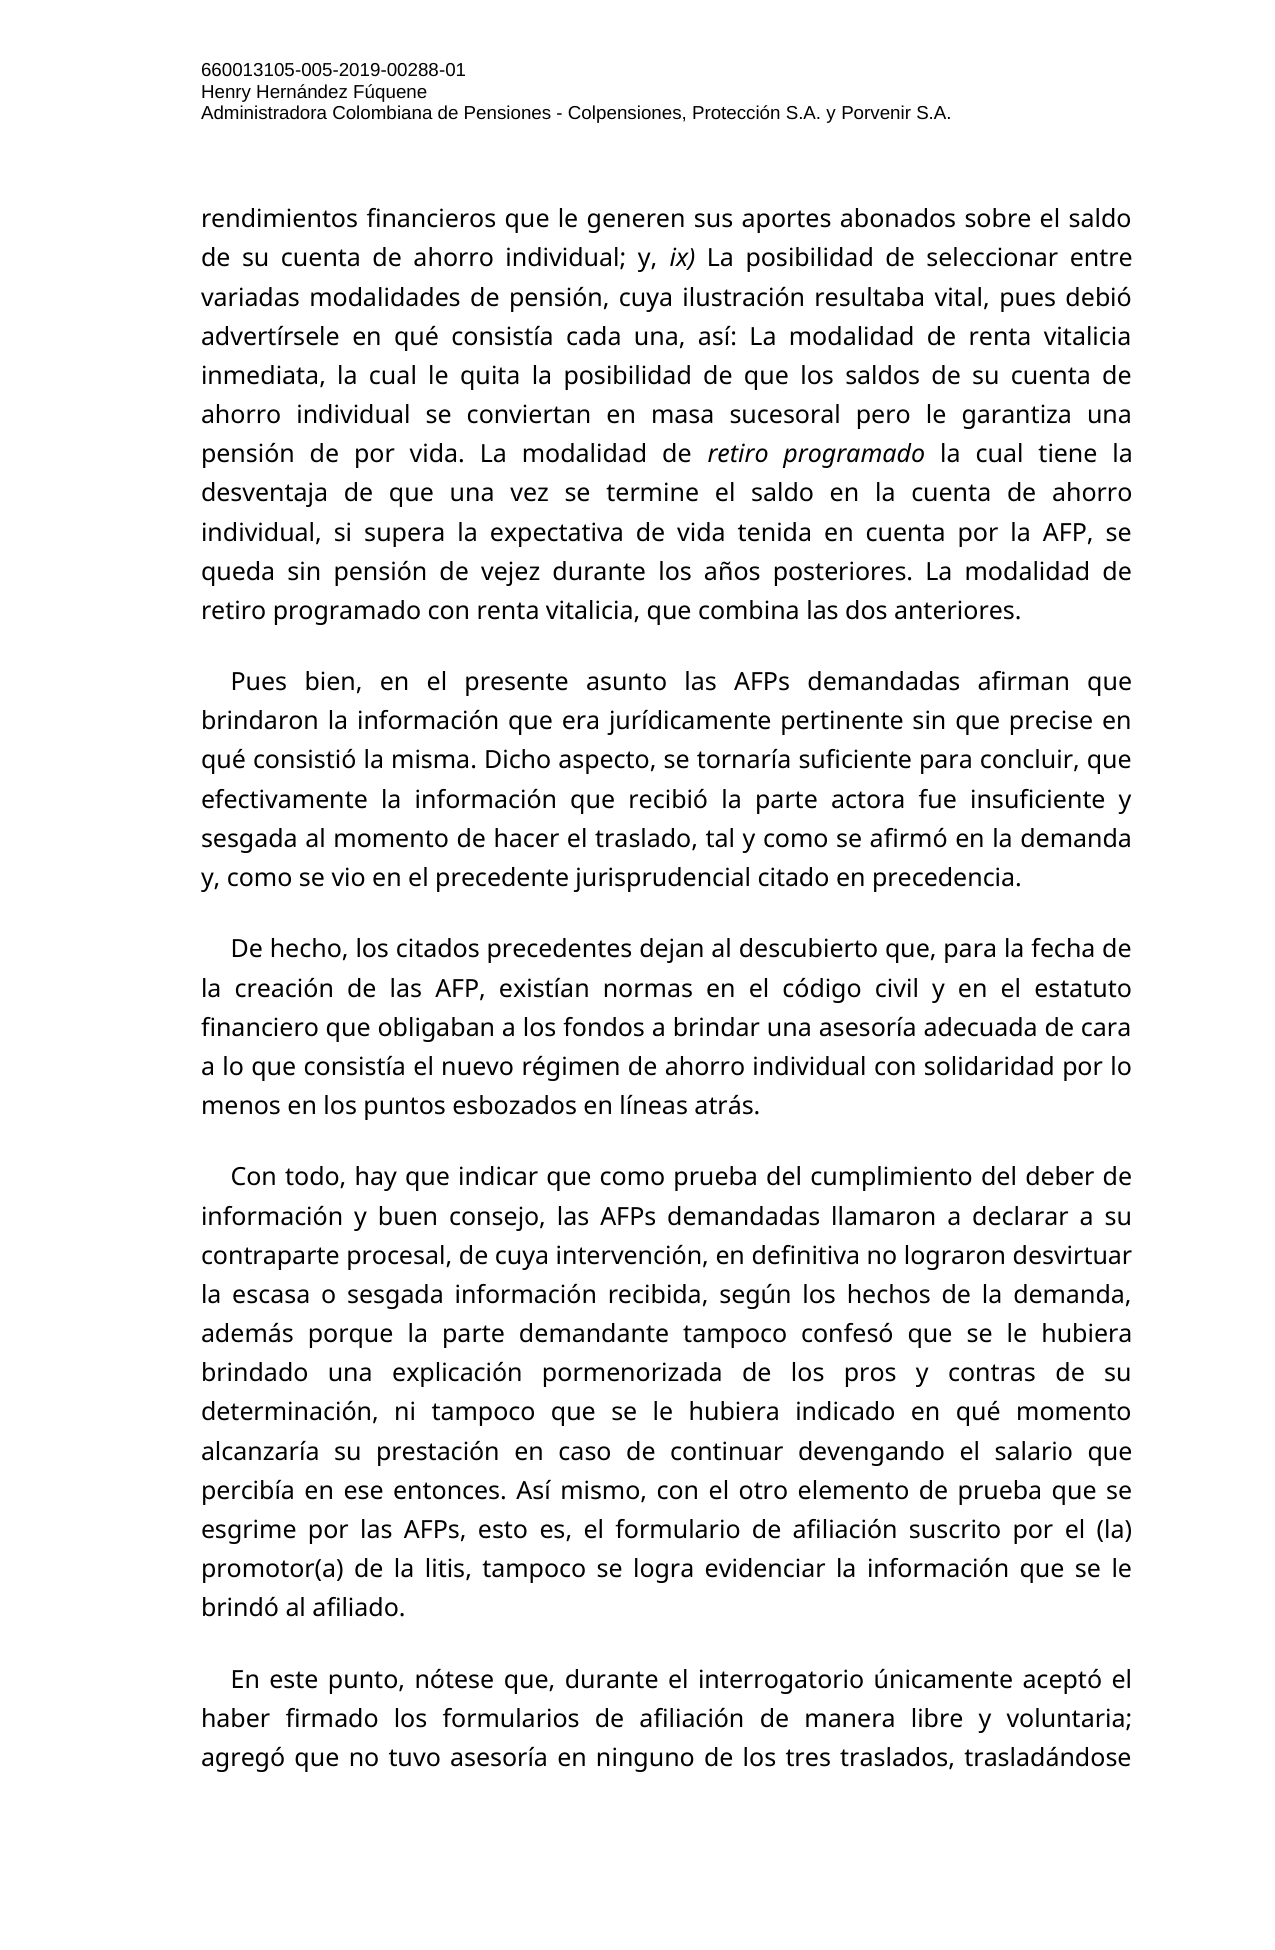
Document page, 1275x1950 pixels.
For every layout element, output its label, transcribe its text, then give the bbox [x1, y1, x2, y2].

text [201, 1661, 1133, 1774]
text De hecho, los citados precedentes dejan al descubierto que, para la fecha de la creación de las AFP, existían normas en el código civil y en el estatuto financiero que obligaban a los fondos a brindar una asesoría adecuada de cara a lo que consistía el nuevo régimen de ahorro individual con solidaridad por lo menos en los puntos esbozados en líneas atrás. [201, 931, 1133, 1122]
text Pues bien, en el presente asunto las AFPs demandadas afirman que brindaron la información que era jurídicamente pertinente sin que precise en qué consistió la misma. Dicho aspecto, se tornaría suficiente para concluir, que efectivamente la información que recibió la parte actora fue insuficiente y sesgada al momento de hacer el traslado, tal y como se afirmó en la demanda y, como se vio en el precedente jurisprudencial citado en precedencia. [201, 664, 1133, 894]
text Con todo, hay que indicar que como prueba del cumplimiento del deber de información y buen consejo, las AFPs demandadas llamaron a declarar a su contraparte procesal, de cuya intervención, en definitiva no lograron desvirtuar la escasa o sesgada información recibida, según los hechos de la demanda, además porque la parte demandante tampoco confesó que se le hubiera brindado una explicación pormenorizada de los pros y contras de su determinación, ni tampoco que se le hubiera indicado en qué momento alcanzaría su prestación en caso de continuar devengando el salario que percibía en ese entonces. Así mismo, con el otro elemento de prueba que se esgrime por las AFPs, esto es, el formulario de afiliación suscrito por el (la) promotor(a) de la litis, tampoco se logra evidenciar la información que se le brindó al afiliado. [201, 1159, 1133, 1624]
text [201, 201, 1133, 627]
